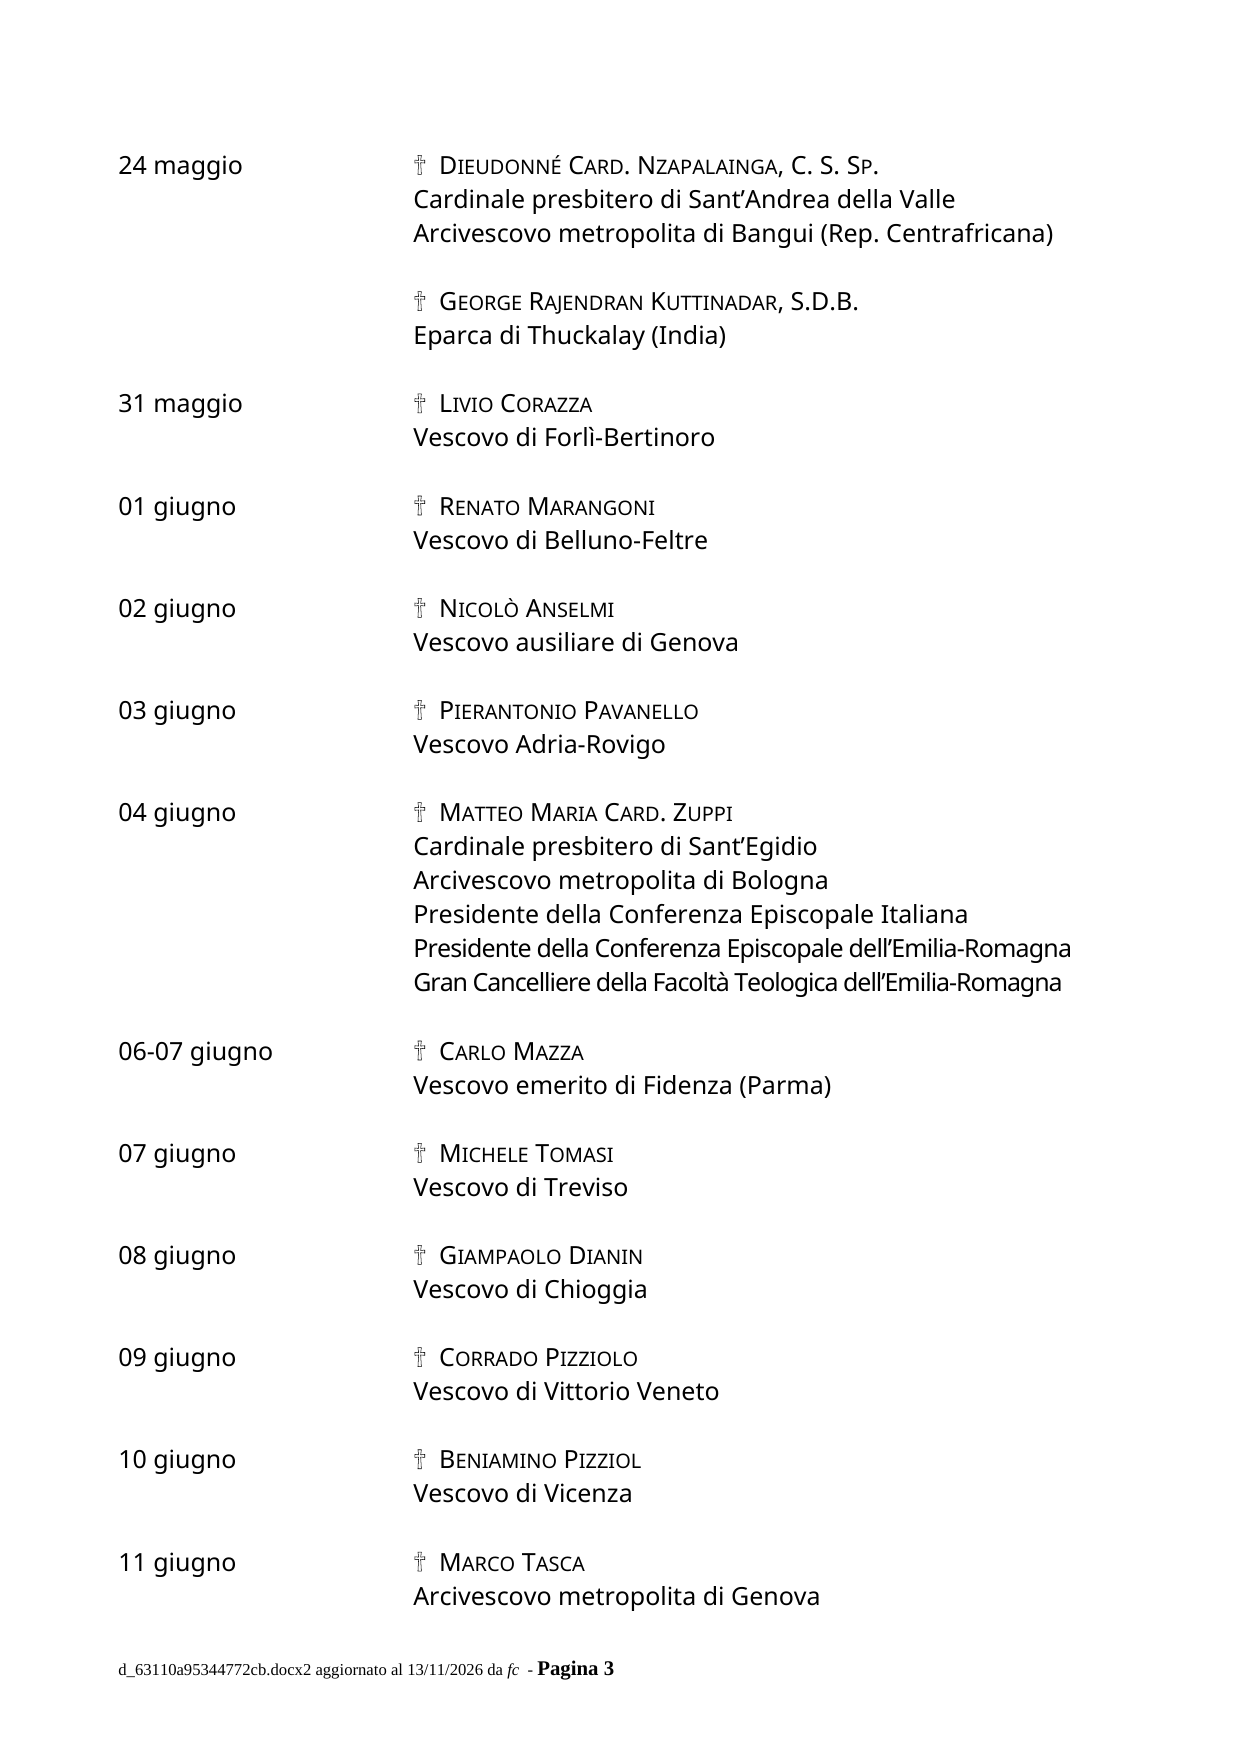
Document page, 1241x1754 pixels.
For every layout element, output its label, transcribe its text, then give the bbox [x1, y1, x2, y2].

text 06-07 giugno † Carlo Mazza [118, 1033, 1122, 1067]
text † George Rajendran Kuttinadar, S.D.B. [339, 284, 1122, 318]
text Arcivescovo metropolita di Genova [413, 1578, 1122, 1612]
text Cardinale presbitero di Sant’Andrea della Valle [413, 182, 1122, 216]
text 08 giugno † Giampaolo Dianin [118, 1238, 1122, 1272]
text Vescovo di Forlì-Bertinoro [413, 420, 1122, 454]
text Vescovo di Vicenza [413, 1476, 1122, 1510]
text Vescovo di Belluno-Feltre [413, 522, 1122, 556]
text Vescovo emerito di Fidenza (Parma) [413, 1067, 1122, 1101]
text 11 giugno † Marco Tasca [118, 1544, 1122, 1578]
text 07 giugno † Michele Tomasi [118, 1135, 1122, 1169]
text 04 giugno † Matteo Maria Card. Zuppi [118, 795, 1122, 829]
text Vescovo di Treviso [413, 1169, 1122, 1203]
text Arcivescovo metropolita di Bologna [413, 863, 1122, 897]
text 31 maggio † Livio Corazza [118, 386, 1122, 420]
text Vescovo ausiliare di Genova [413, 624, 1122, 658]
text Vescovo di Vittorio Veneto [413, 1374, 1122, 1408]
text 02 giugno † Nicolò Anselmi [118, 590, 1122, 624]
text Eparca di Thuckalay (India) [413, 318, 1122, 352]
text 09 giugno † Corrado Pizziolo [118, 1340, 1122, 1374]
text Vescovo di Chioggia [413, 1272, 1122, 1306]
text Gran Cancelliere della Facoltà Teologica dell’Emilia-Romagna [413, 965, 1122, 999]
text 03 giugno † Pierantonio Pavanello [118, 693, 1122, 727]
text Arcivescovo metropolita di Bangui (Rep. Centrafricana) [413, 216, 1122, 250]
text 10 giugno † Beniamino Pizziol [118, 1442, 1122, 1476]
text Presidente della Conferenza Episcopale dell’Emilia-Romagna [413, 931, 1122, 965]
text 01 giugno † Renato Marangoni [118, 488, 1122, 522]
text 24 maggio † Dieudonné Card. Nzapalainga, C. S. Sp. [118, 148, 1122, 182]
text Presidente della Conferenza Episcopale Italiana [413, 897, 1122, 931]
text Vescovo Adria-Rovigo [413, 727, 1122, 761]
text Cardinale presbitero di Sant’Egidio [413, 829, 1122, 863]
